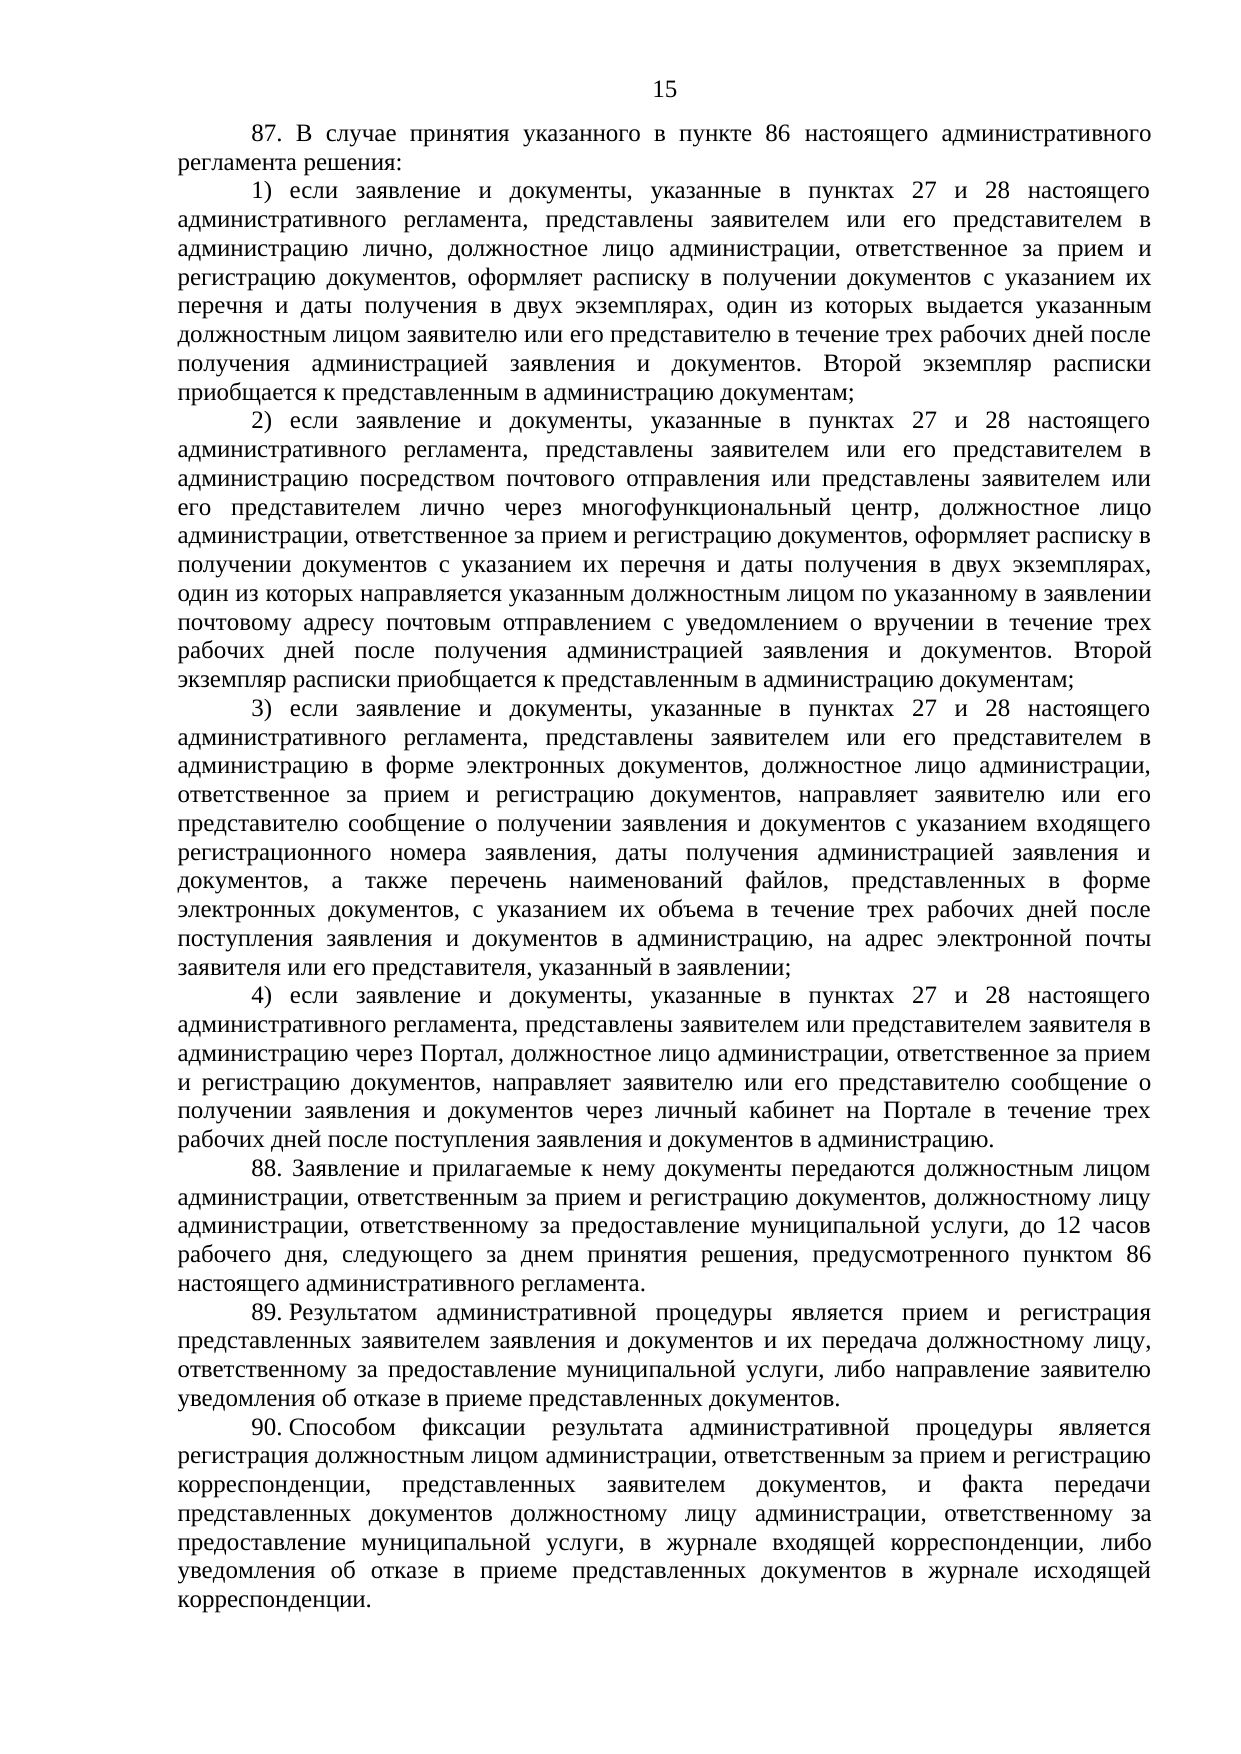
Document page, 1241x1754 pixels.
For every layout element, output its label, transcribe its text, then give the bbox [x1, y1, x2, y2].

text 2) если заявление и документы, указанные в пунктах 27 и 28 настоящего административного регламента, представлены заявителем или его представителем в администрацию посредством почтового отправления или представлены заявителем или его представителем лично через многофункциональный центр, должностное лицо администрации, ответственное за прием и регистрацию документов, оформляет расписку в получении документов с указанием их перечня и даты получения в двух экземплярах, один из которых направляется указанным должностным лицом по указанному в заявлении почтовому адресу почтовым отправлением с уведомлением о вручении в течение трех рабочих дней после получения администрацией заявления и документов. Второй экземпляр расписки приобщается к представленным в администрацию документам; [177, 406, 1152, 693]
text 4) если заявление и документы, указанные в пунктах 27 и 28 настоящего административного регламента, представлены заявителем или представителем заявителя в администрацию через Портал, должностное лицо администрации, ответственное за прием и регистрацию документов, направляет заявителю или его представителю сообщение о получении заявления и документов через личный кабинет на Портале в течение трех рабочих дней после поступления заявления и документов в администрацию. [177, 981, 1152, 1153]
text 88. Заявление и прилагаемые к нему документы передаются должностным лицом администрации, ответственным за прием и регистрацию документов, должностному лицу администрации, ответственному за предоставление муниципальной услуги, до 12 часов рабочего дня, следующего за днем принятия решения, предусмотренного пунктом 86 настоящего административного регламента. [177, 1153, 1152, 1297]
text 87. В случае принятия указанного в пункте 86 настоящего административного регламента решения: [177, 118, 1152, 176]
text 89. Результатом административной процедуры является прием и регистрация представленных заявителем заявления и документов и их передача должностному лицу, ответственному за предоставление муниципальной услуги, либо направление заявителю уведомления об отказе в приеме представленных документов. [177, 1297, 1152, 1412]
text 90. Способом фиксации результата административной процедуры является регистрация должностным лицом администрации, ответственным за прием и регистрацию корреспонденции, представленных заявителем документов, и факта передачи представленных документов должностному лицу администрации, ответственному за предоставление муниципальной услуги, в журнале входящей корреспонденции, либо уведомления об отказе в приеме представленных документов в журнале исходящей корреспонденции. [177, 1412, 1152, 1613]
text 1) если заявление и документы, указанные в пунктах 27 и 28 настоящего административного регламента, представлены заявителем или его представителем в администрацию лично, должностное лицо администрации, ответственное за прием и регистрацию документов, оформляет расписку в получении документов с указанием их перечня и даты получения в двух экземплярах, один из которых выдается указанным должностным лицом заявителю или его представителю в течение трех рабочих дней после получения администрацией заявления и документов. Второй экземпляр расписки приобщается к представленным в администрацию документам; [177, 176, 1152, 406]
text 3) если заявление и документы, указанные в пунктах 27 и 28 настоящего административного регламента, представлены заявителем или его представителем в администрацию в форме электронных документов, должностное лицо администрации, ответственное за прием и регистрацию документов, направляет заявителю или его представителю сообщение о получении заявления и документов с указанием входящего регистрационного номера заявления, даты получения администрацией заявления и документов, а также перечень наименований файлов, представленных в форме электронных документов, с указанием их объема в течение трех рабочих дней после поступления заявления и документов в администрацию, на адрес электронной почты заявителя или его представителя, указанный в заявлении; [177, 693, 1152, 981]
